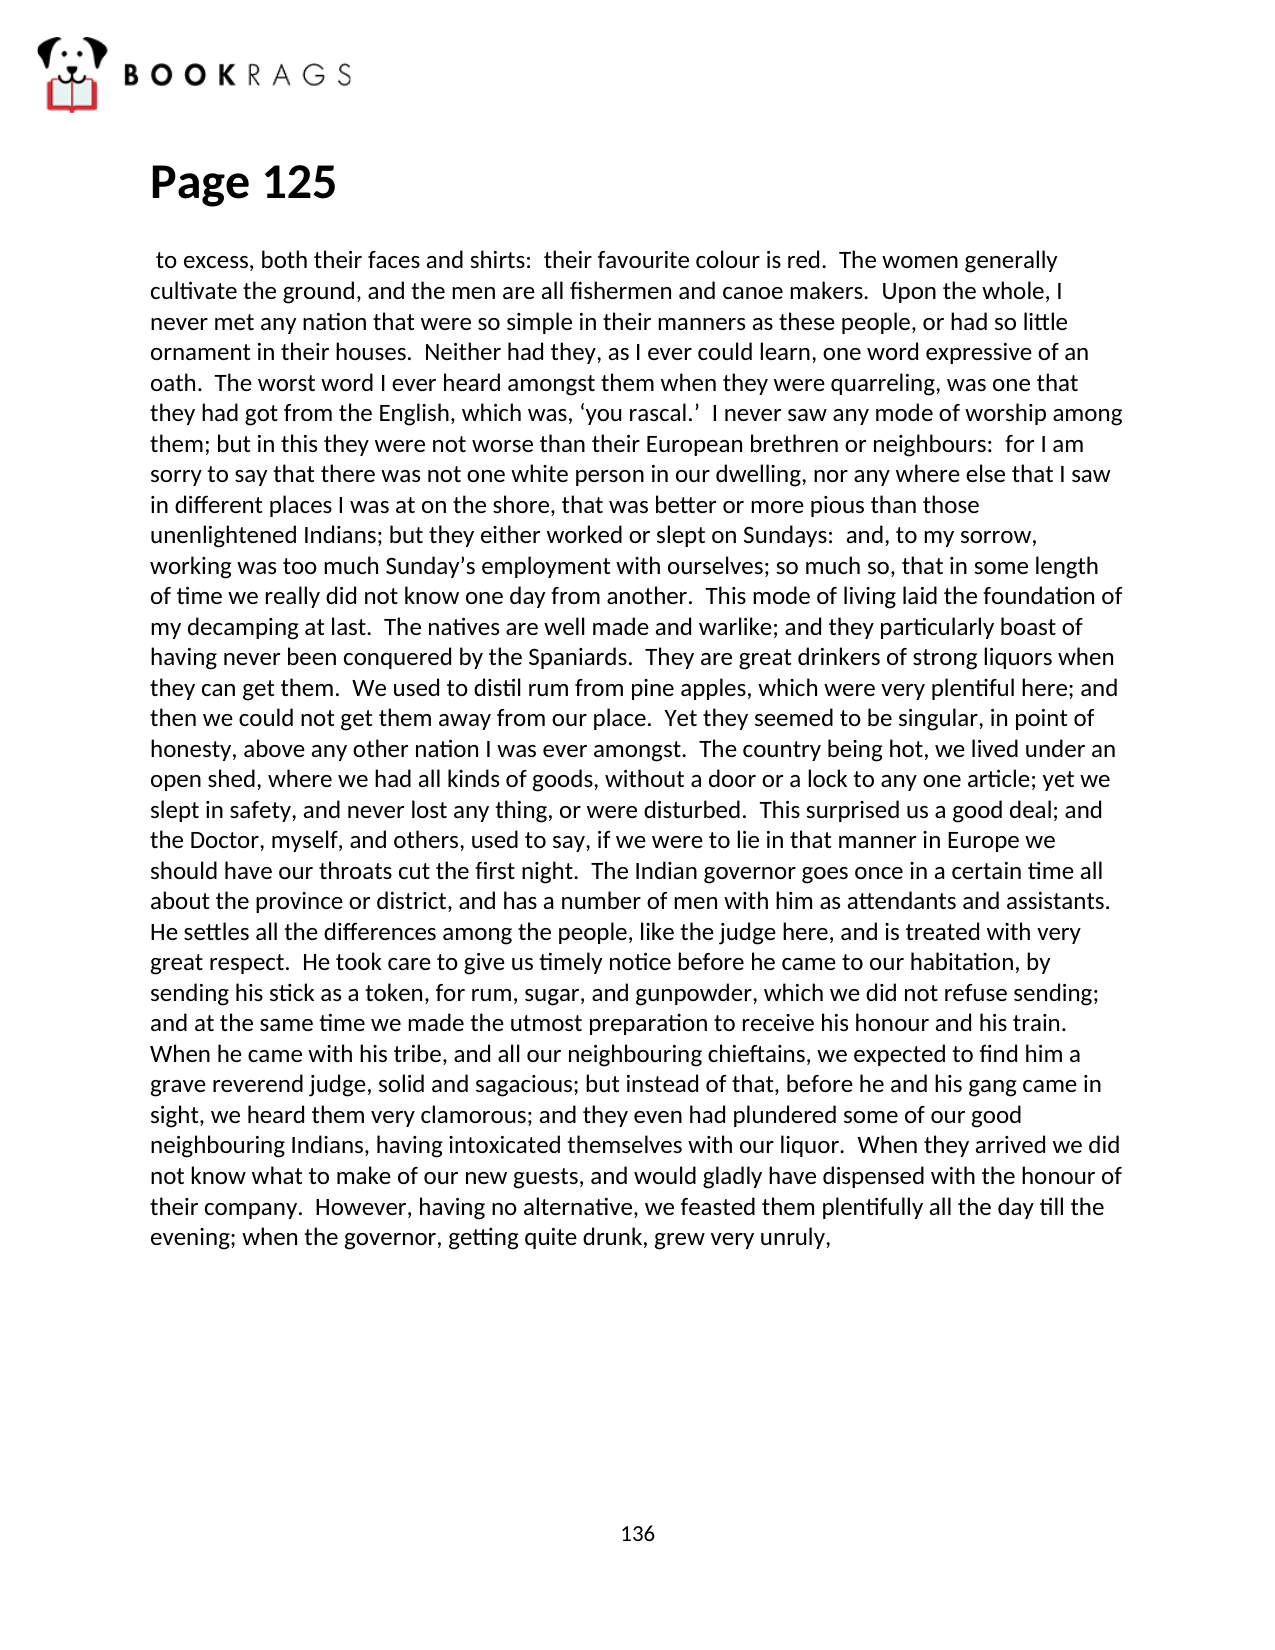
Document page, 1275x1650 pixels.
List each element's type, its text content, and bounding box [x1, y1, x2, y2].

text Page 125 [150, 150, 1125, 211]
text to excess, both their faces and shirts: their favourite colour is red. The women generally cultivate the ground, and the men are all fishermen and canoe makers. Upon the whole, I never met any nation that were so simple in their manners as these people, or had so little ornament in their houses. Neither had they, as I ever could learn, one word expressive of an oath. The worst word I ever heard amongst them when they were quarreling, was one that they had got from the English, which was, ‘you rascal.’ I never saw any mode of worship among them; but in this they were not worse than their European brethren or neighbours: for I am sorry to say that there was not one white person in our dwelling, nor any where else that I saw in different places I was at on the shore, that was better or more pious than those unenlightened Indians; but they either worked or slept on Sundays: and, to my sorrow, working was too much Sunday’s employment with ourselves; so much so, that in some length of time we really did not know one day from another. This mode of living laid the foundation of my decamping at last. The natives are well made and warlike; and they particularly boast of having never been conquered by the Spaniards. They are great drinkers of strong liquors when they can get them. We used to distil rum from pine apples, which were very plentiful here; and then we could not get them away from our place. Yet they seemed to be singular, in point of honesty, above any other nation I was ever amongst. The country being hot, we lived under an open shed, where we had all kinds of goods, without a door or a lock to any one article; yet we slept in safety, and never lost any thing, or were disturbed. This surprised us a good deal; and the Doctor, myself, and others, used to say, if we were to lie in that manner in Europe we should have our throats cut the first night. The Indian governor goes once in a certain time all about the province or district, and has a number of men with him as attendants and assistants. He settles all the differences among the people, like the judge here, and is treated with very great respect. He took care to give us timely notice before he came to our habitation, by sending his stick as a token, for rum, sugar, and gunpowder, which we did not refuse sending; and at the same time we made the utmost preparation to receive his honour and his train. When he came with his tribe, and all our neighbouring chieftains, we expected to find him a grave reverend judge, solid and sagacious; but instead of that, before he and his gang came in sight, we heard them very clamorous; and they even had plundered some of our good neighbouring Indians, having intoxicated themselves with our liquor. When they arrived we did not know what to make of our new guests, and would gladly have dispensed with the honour of their company. However, having no alternative, we feasted them plentifully all the day till the evening; when the governor, getting quite drunk, grew very unruly, [150, 244, 1125, 1252]
picture [37, 37, 351, 113]
